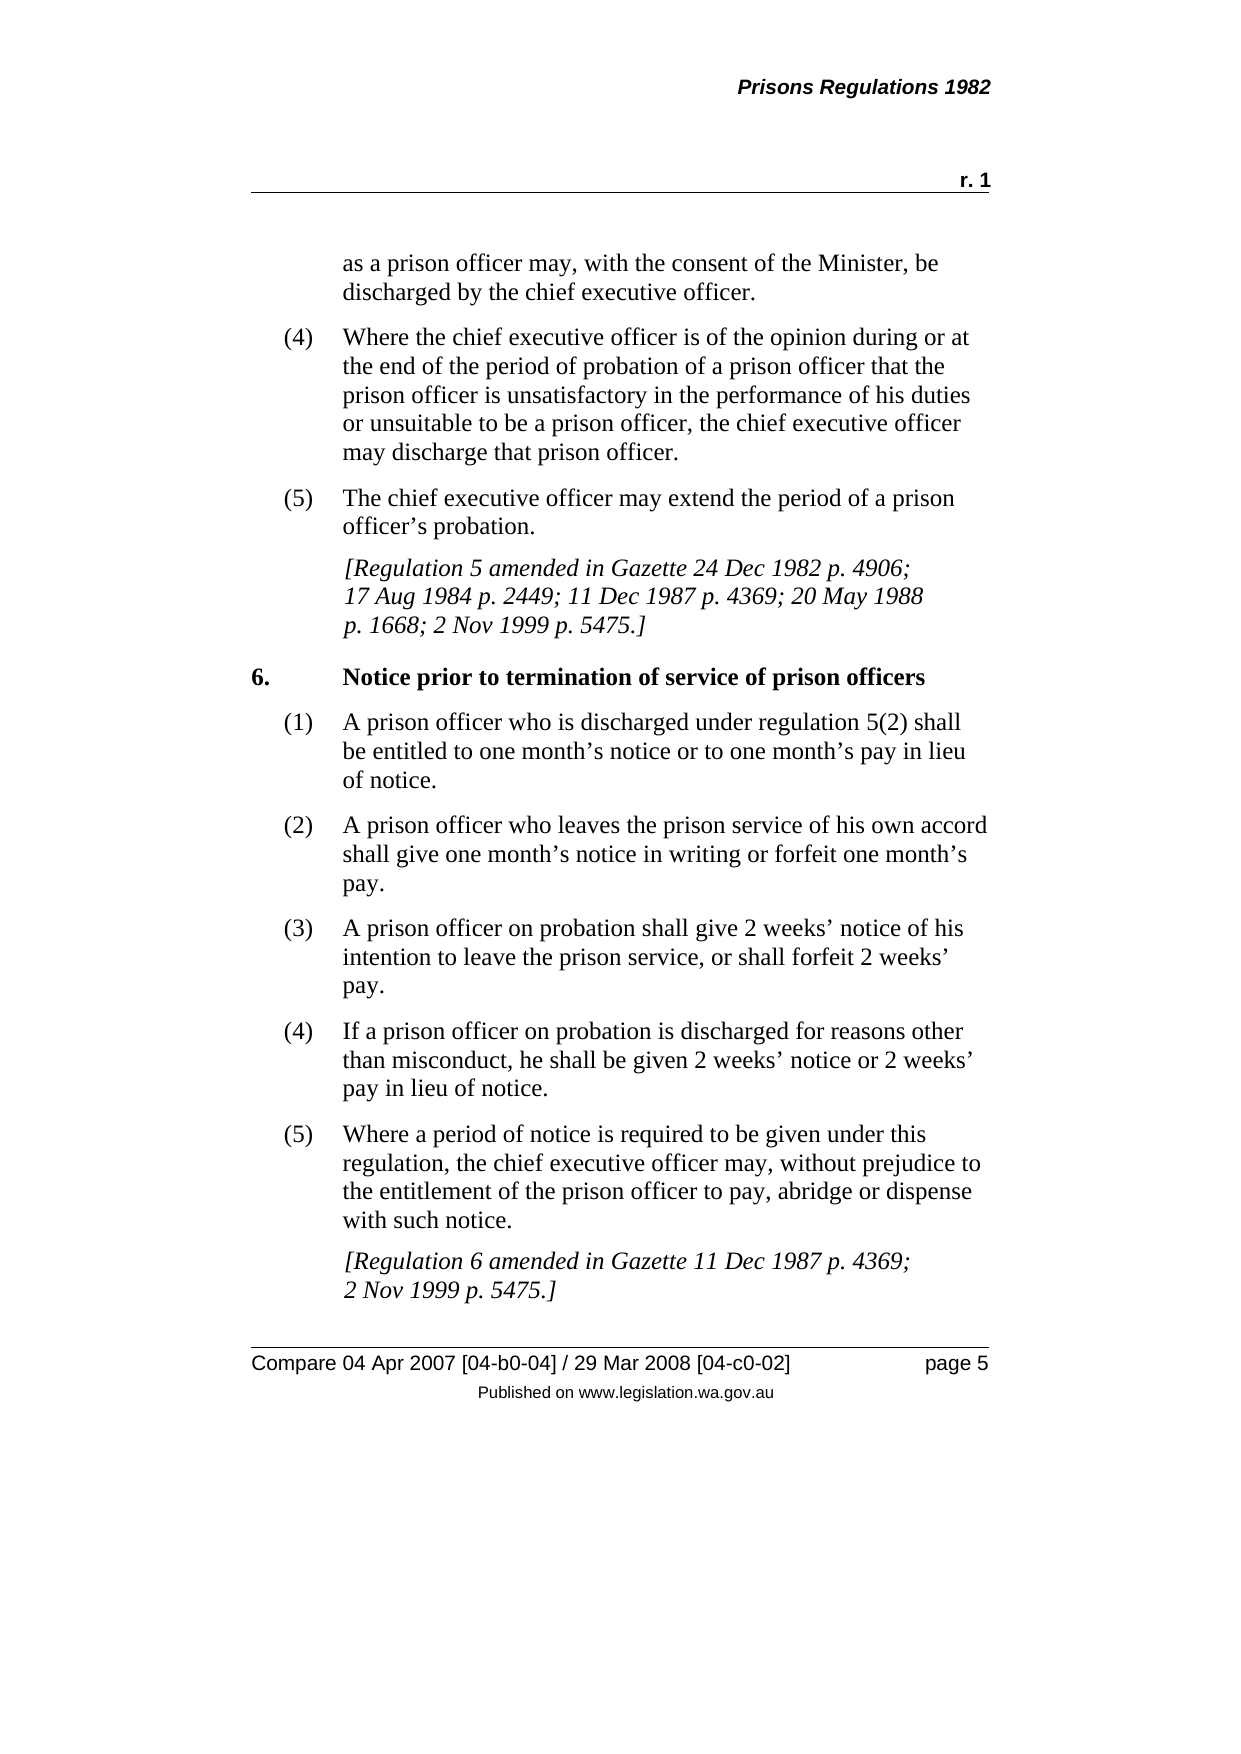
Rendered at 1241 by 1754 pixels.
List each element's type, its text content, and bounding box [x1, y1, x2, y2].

text (5) Where a period of notice is required to be given under this regulation, the chief executive officer may, without prejudice to the entitlement of the prison officer to pay, abridge or dispense with such notice. [251, 1119, 989, 1234]
text (2) A prison officer who leaves the prison service of his own accord shall give one month’s notice in writing or forfeit one month’s pay. [251, 810, 989, 896]
text (4) If a prison officer on probation is discharged for reasons other than misconduct, he shall be given 2 weeks’ notice or 2 weeks’ pay in lieu of notice. [251, 1016, 989, 1102]
text [Regulation 5 amended in Gazette 24 Dec 1982 p. 4906; 17 Aug 1984 p. 2449; 11 Dec 1987 p. 4369; 20 May 1988 p. 1668; 2 Nov 1999 p. 5475.] [251, 553, 989, 639]
text [Regulation 6 amended in Gazette 11 Dec 1987 p. 4369; 2 Nov 1999 p. 5475.] [251, 1246, 989, 1304]
text (5) The chief executive officer may extend the period of a prison officer’s probation. [251, 483, 989, 540]
text (3) A prison officer on probation shall give 2 weeks’ notice of his intention to leave the prison service, or shall forfeit 2 weeks’ pay. [251, 913, 989, 999]
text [251, 248, 989, 306]
text (4) Where the chief executive officer is of the opinion during or at the end of the period of probation of a prison officer that the prison officer is unsatisfactory in the performance of his duties or unsuitable to be a prison officer, the chief executive officer may discharge that prison officer. [251, 322, 989, 466]
subtitle 6. Notice prior to termination of service of prison officers [251, 662, 989, 691]
text (1) A prison officer who is discharged under regulation 5(2) shall be entitled to one month’s notice or to one month’s pay in lieu of notice. [251, 707, 989, 793]
